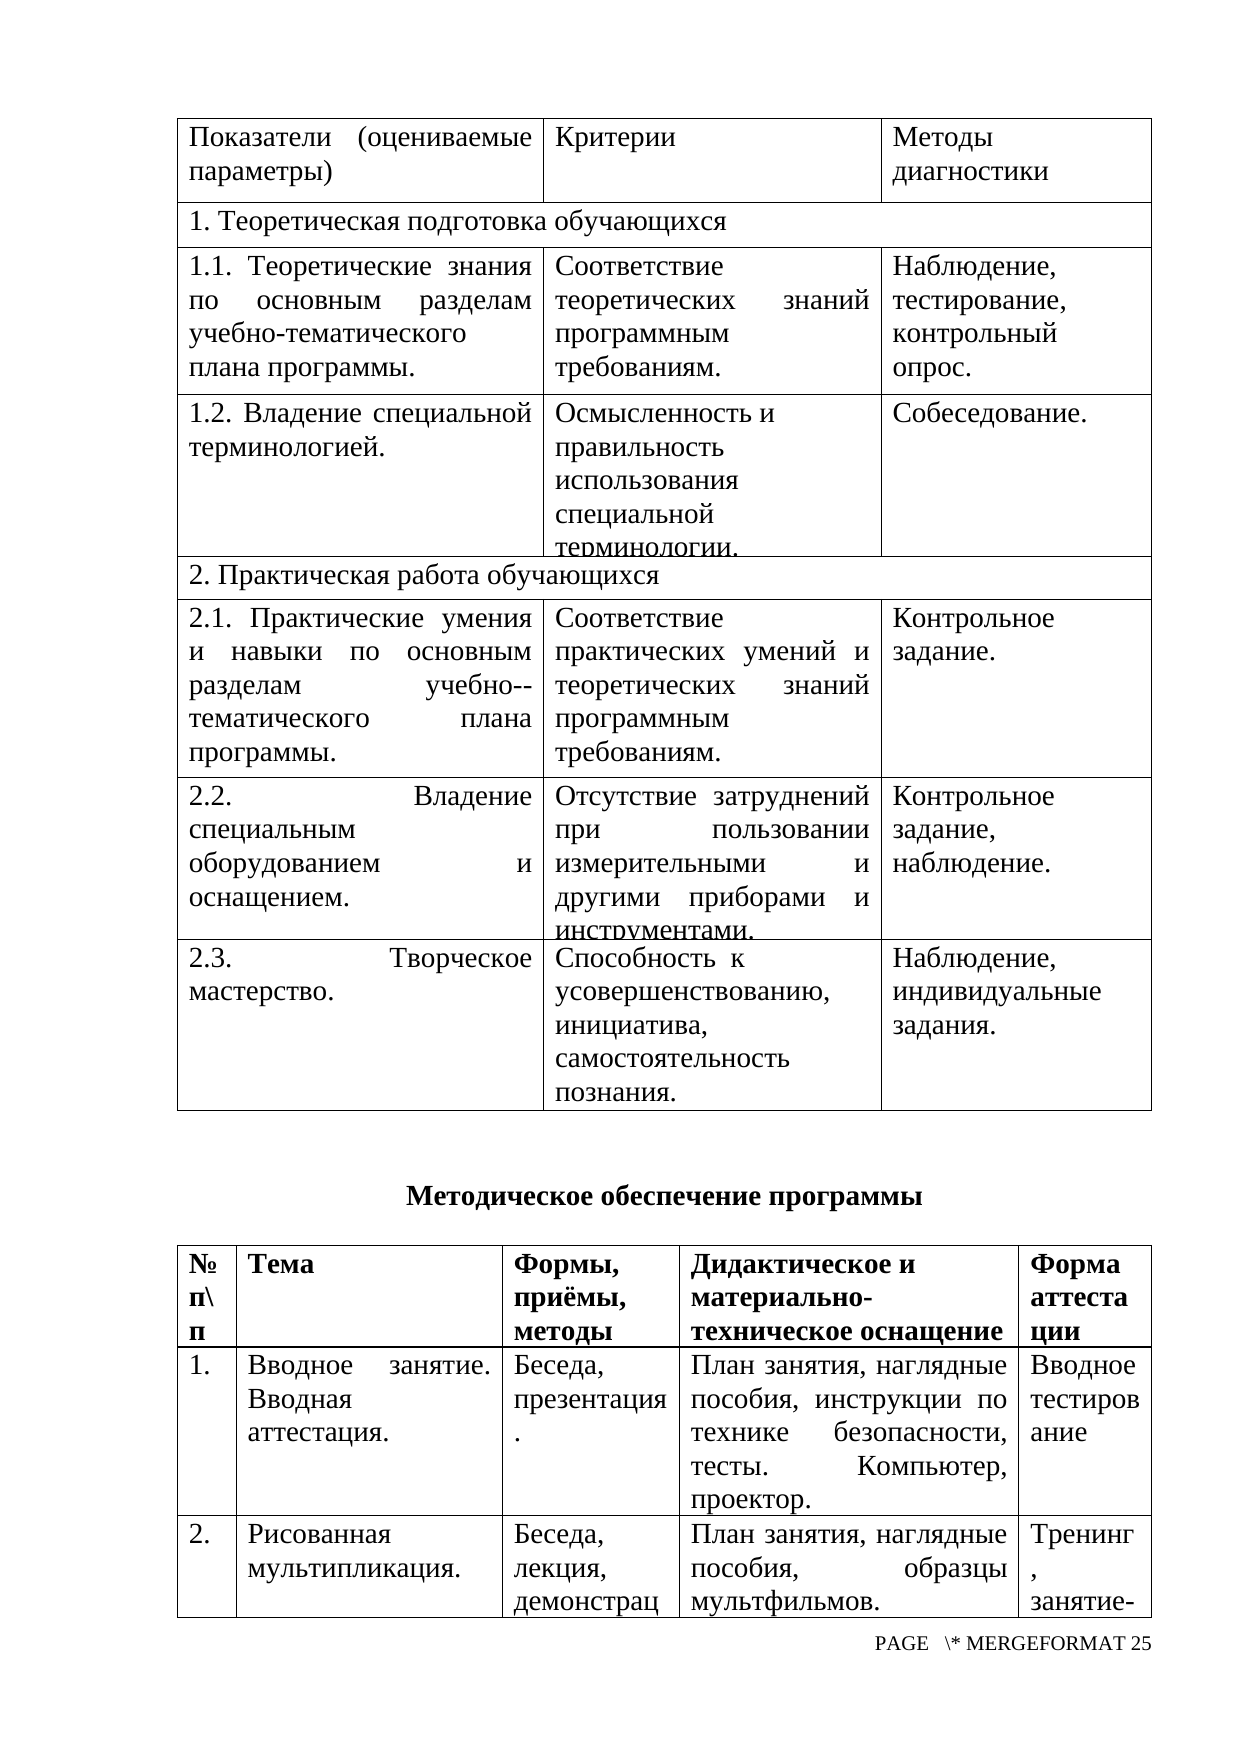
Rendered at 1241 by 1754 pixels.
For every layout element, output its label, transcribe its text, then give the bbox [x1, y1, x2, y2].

table_cell 2.3. Творческое мастерство. [178, 940, 543, 1109]
table_cell Беседа, презентация. [503, 1348, 679, 1515]
table_cell Наблюдение, тестирование, контрольный опрос. [882, 248, 1151, 394]
table_cell 1.1. Теоретические знания по основным разделам учебно-тематического плана программы. [178, 248, 543, 394]
table_cell 2.1. Практические умения и навыки по основным разделам учебно-тематического плана программы. [178, 600, 543, 777]
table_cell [503, 1516, 679, 1617]
table_cell 2.2. Владение специальным оборудованием и оснащением. [178, 778, 543, 939]
table_header Методы диагностики [882, 119, 1151, 202]
table_cell Контрольное задание, наблюдение. [882, 778, 1151, 939]
table_cell Отсутствие затруднений при пользовании измерительными и другими приборами и инструментами. [544, 778, 881, 939]
table_cell План занятия, наглядные пособия, инструкции по технике безопасности, тесты. Компьютер, проектор. [680, 1348, 1018, 1515]
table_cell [237, 1516, 502, 1617]
table_cell Соответствие теоретических знаний программным требованиям. [544, 248, 881, 394]
table_header Показатели (оцениваемые параметры) [178, 119, 543, 202]
table_cell Контрольное задание. [882, 600, 1151, 777]
table_cell 2. Практическая работа обучающихся [178, 557, 1151, 599]
table_cell 2. [178, 1516, 236, 1617]
table_cell 1.2. Владение специальной терминологией. [178, 395, 543, 556]
table_cell Осмысленность и правильность использования специальной терминологии. [544, 395, 881, 556]
table_cell Соответствие практических умений и теоретических знаний программным требованиям. [544, 600, 881, 777]
table_cell Собеседование. [882, 395, 1151, 556]
table_cell 1. Теоретическая подготовка обучающихся [178, 203, 1151, 247]
table_cell Вводное занятие. Вводная аттестация. [237, 1348, 502, 1515]
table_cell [1019, 1516, 1151, 1617]
table_header Форма аттестации [1019, 1246, 1151, 1346]
table_header Критерии [544, 119, 881, 202]
table_cell Способность к усовершенствованию, инициатива, самостоятельность познания. [544, 940, 881, 1109]
table_header Тема [237, 1246, 502, 1346]
table_header Дидактическое и материально-техническое оснащение [680, 1246, 1018, 1346]
table_cell 1. [178, 1348, 236, 1515]
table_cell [680, 1516, 1018, 1617]
table_header Формы, приёмы, методы [503, 1246, 679, 1346]
table_cell Вводное тестирование [1019, 1348, 1151, 1515]
text Методическое обеспечение программы [177, 1178, 1152, 1211]
table_header № п\п [178, 1246, 236, 1346]
table_cell Наблюдение, индивидуальные задания. [882, 940, 1151, 1109]
